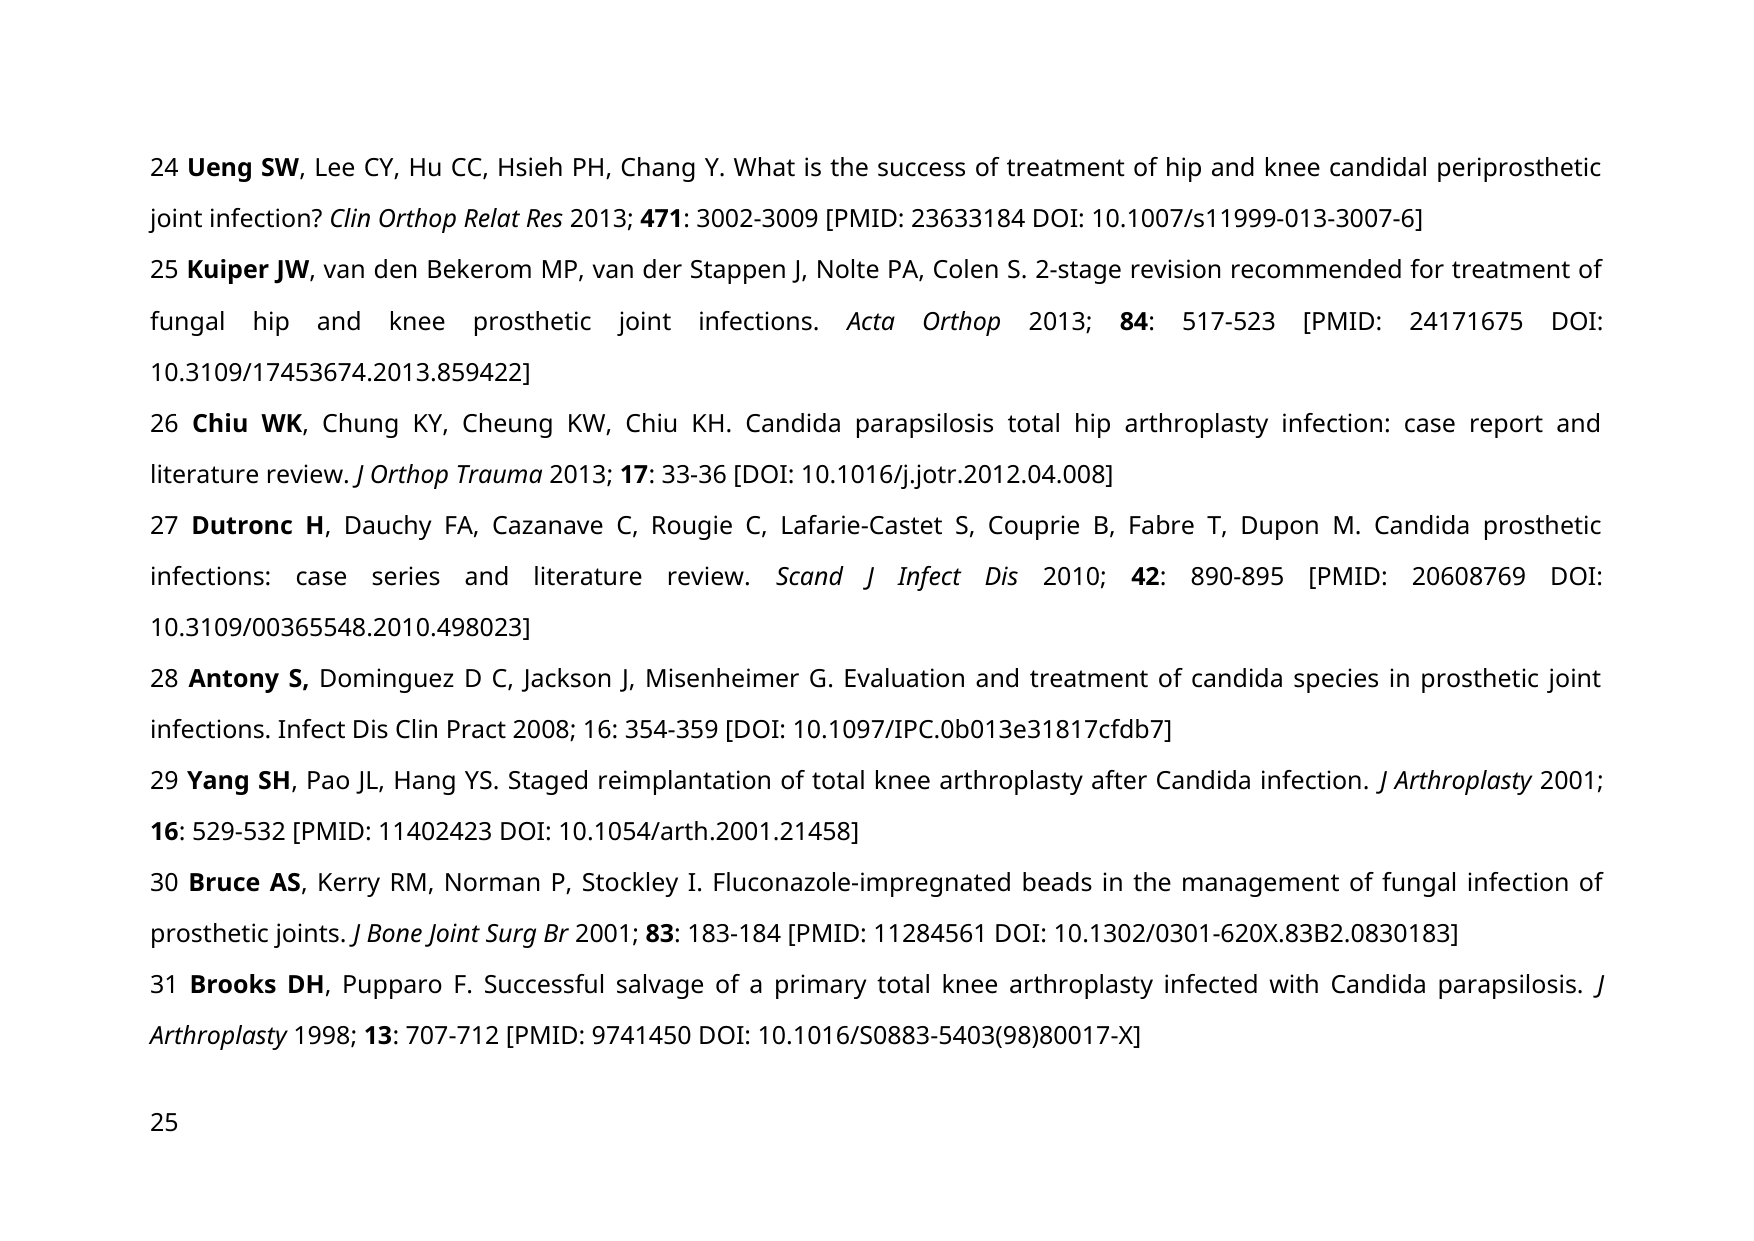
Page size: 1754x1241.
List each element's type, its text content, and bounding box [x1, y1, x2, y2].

text 30 Bruce AS, Kerry RM, Norman P, Stockley I. Fluconazole-impregnated beads in the management of fungal infection of prosthetic joints. J Bone Joint Surg Br 2001; 83: 183-184 [PMID: 11284561 DOI: 10.1302/0301-620X.83B2.0830183] [150, 864, 1604, 950]
text 26 Chiu WK, Chung KY, Cheung KW, Chiu KH. Candida parapsilosis total hip arthroplasty infection: case report and literature review. J Orthop Trauma 2013; 17: 33-36 [DOI: 10.1016/j.jotr.2012.04.008] [150, 405, 1604, 490]
text 28 Antony S, Dominguez D C, Jackson J, Misenheimer G. Evaluation and treatment of candida species in prosthetic joint infections. Infect Dis Clin Pract 2008; 16: 354-359 [DOI: 10.1097/IPC.0b013e31817cfdb7] [150, 660, 1604, 746]
text 29 Yang SH, Pao JL, Hang YS. Staged reimplantation of total knee arthroplasty after Candida infection. J Arthroplasty 2001; 16: 529-532 [PMID: 11402423 DOI: 10.1054/arth.2001.21458] [150, 762, 1604, 848]
text 25 Kuiper JW, van den Bekerom MP, van der Stappen J, Nolte PA, Colen S. 2-stage revision recommended for treatment of fungal hip and knee prosthetic joint infections. Acta Orthop 2013; 84: 517-523 [PMID: 24171675 DOI: 10.3109/17453674.2013.859422] [150, 252, 1604, 388]
text 24 Ueng SW, Lee CY, Hu CC, Hsieh PH, Chang Y. What is the success of treatment of hip and knee candidal periprosthetic joint infection? Clin Orthop Relat Res 2013; 471: 3002-3009 [PMID: 23633184 DOI: 10.1007/s11999-013-3007-6] [150, 150, 1604, 235]
text 31 Brooks DH, Pupparo F. Successful salvage of a primary total knee arthroplasty infected with Candida parapsilosis. J Arthroplasty 1998; 13: 707-712 [PMID: 9741450 DOI: 10.1016/S0883-5403(98)80017-X] [150, 967, 1604, 1052]
text 27 Dutronc H, Dauchy FA, Cazanave C, Rougie C, Lafarie-Castet S, Couprie B, Fabre T, Dupon M. Candida prosthetic infections: case series and literature review. Scand J Infect Dis 2010; 42: 890-895 [PMID: 20608769 DOI: 10.3109/00365548.2010.498023] [150, 507, 1604, 643]
